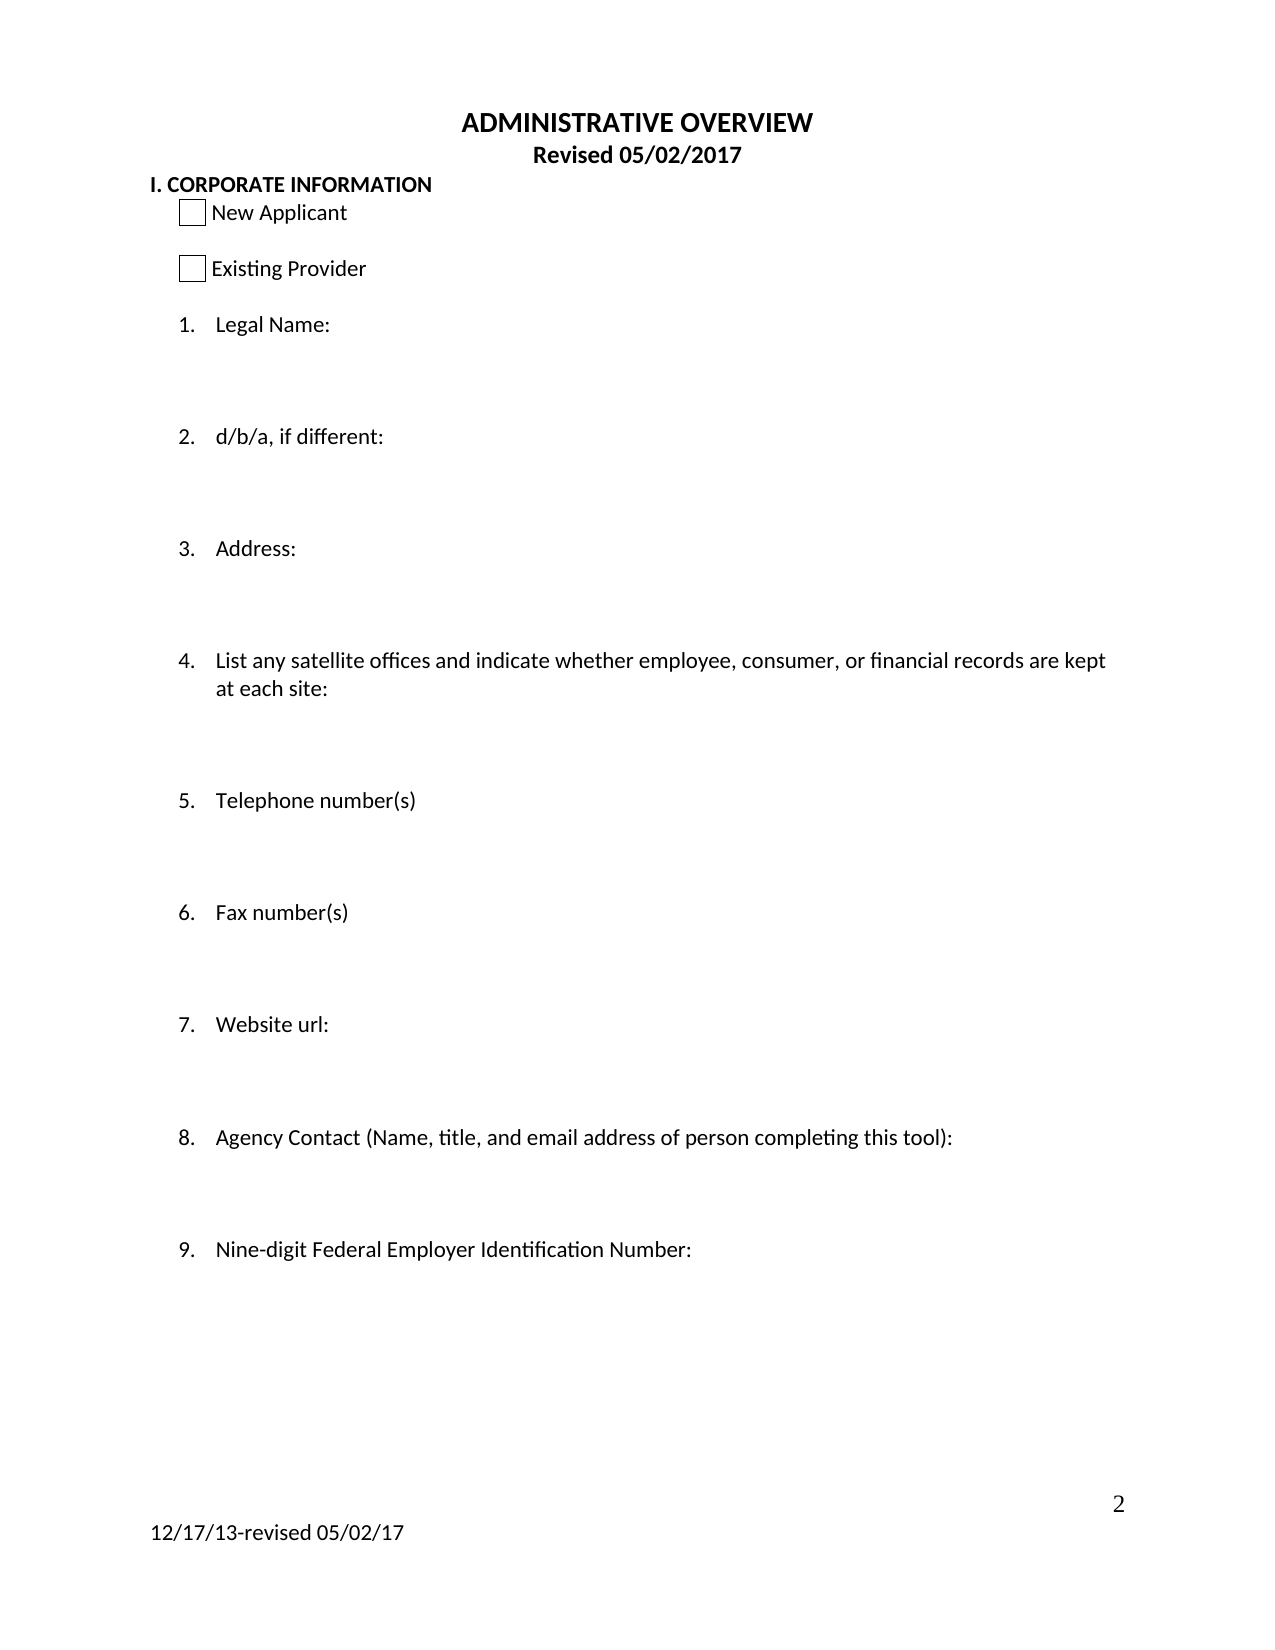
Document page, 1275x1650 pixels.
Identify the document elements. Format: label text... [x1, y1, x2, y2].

list d/b/a, if different: [178, 422, 1125, 450]
text Existing Provider [178, 254, 1125, 282]
text New Applicant [178, 198, 1125, 226]
list List any satellite offices and indicate whether employee, consumer, or financial records are kept at each site: [178, 646, 1125, 702]
text I. CORPORATE INFORMATION [150, 170, 1125, 198]
list Nine-digit Federal Employer Identification Number: [178, 1235, 1125, 1263]
list Agency Contact (Name, title, and email address of person completing this tool): [178, 1123, 1125, 1151]
list Website url: [178, 1011, 1125, 1038]
list Address: [178, 534, 1125, 562]
list Telephone number(s) [178, 786, 1125, 814]
list Fax number(s) [178, 898, 1125, 926]
list Legal Name: [178, 310, 1125, 338]
